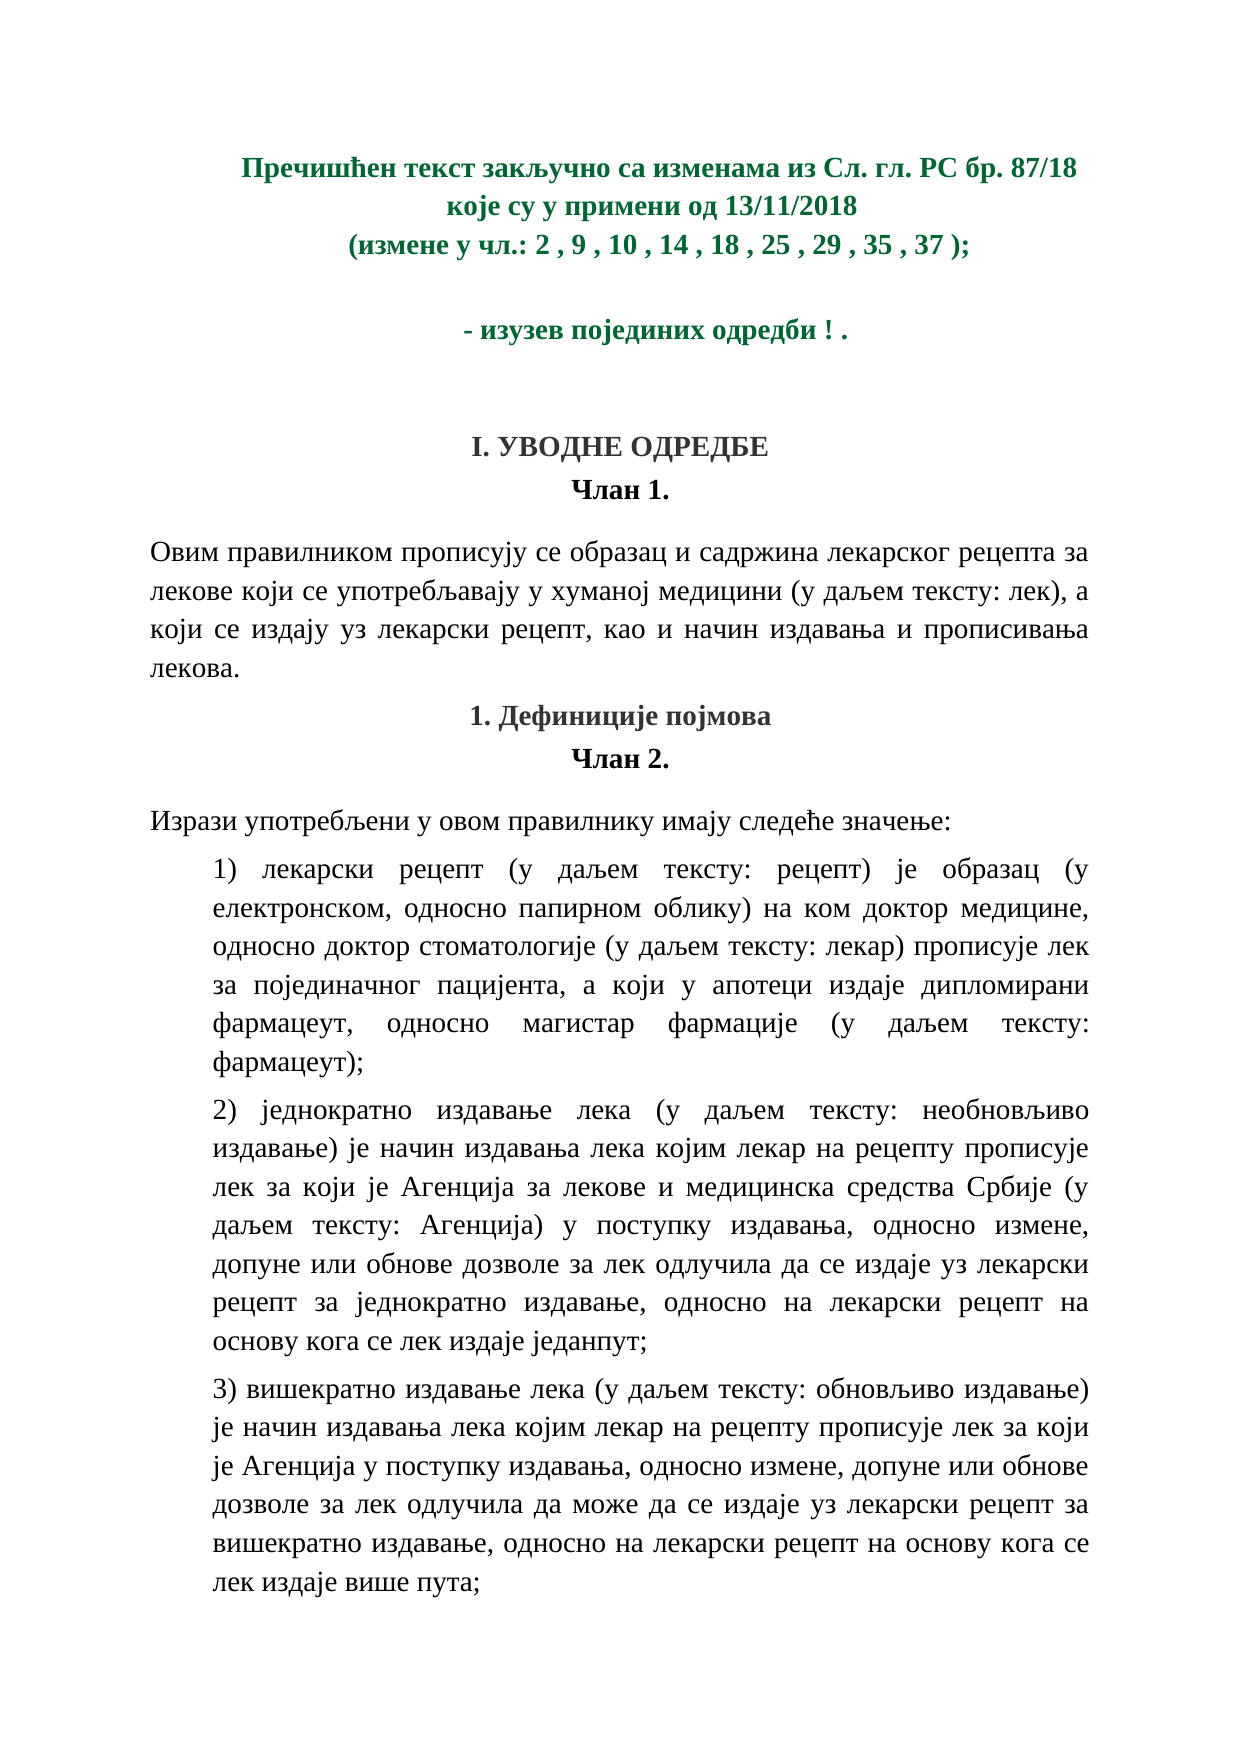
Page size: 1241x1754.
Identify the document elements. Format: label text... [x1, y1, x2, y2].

text 3) вишекратно издавање лека (у даљем тексту: обновљиво издавање) је начин издавања лека којим лекар на рецепту прописује лек за који је Агенција у поступку издавања, односно измене, допуне или обнове дозволе за лек одлучила да може да се издаје уз лекарски рецепт за вишекратно издавање, односно на лекарски рецепт на основу кога се лек издаје више пута; [212, 1371, 1090, 1597]
text Изрази употребљени у овом правилнику имају следеће значење: [150, 803, 1090, 837]
text Пречишћен текст закључно са изменама из Сл. гл. РС бр. 87/18 које су у примени од 13/11/2018 (измене у чл.: 2 , 9 , 10 , 14 , 18 , 25 , 29 , 35 , 37 ); [228, 150, 1090, 261]
text - изузев појединих одредби ! . [228, 312, 1090, 378]
text 1) лекарски рецепт (у даљем тексту: рецепт) је образац (у електронском, односно папирном облику) на ком доктор медицине, односно доктор стоматологије (у даљем тексту: лекар) прописује лек за појединачног пацијента, а који у апотеци издаје дипломирани фармацеут, односно магистар фармације (у даљем тексту: фармацеут); [212, 851, 1090, 1077]
text I. УВОДНЕ ОДРЕДБЕ [150, 429, 1090, 463]
text Овим правилником прописују се образац и садржина лекарског рецепта за лекове који се употребљавају у хуманој медицини (у даљем тексту: лек), а који се издају уз лекарски рецепт, као и начин издавања и прописивања лекова. [150, 534, 1090, 684]
text Члан 2. [150, 741, 1090, 775]
text 1. Дефиниције појмова [150, 698, 1090, 732]
text 2) једнократно издавање лека (у даљем тексту: необновљиво издавање) је начин издавања лека којим лекар на рецепту прописује лек за који је Агенција за лекове и медицинска средства Србије (у даљем тексту: Агенција) у поступку издавања, односно измене, допуне или обнове дозволе за лек одлучила да се издаје уз лекарски рецепт за једнократно издавање, односно на лекарски рецепт на основу кога се лек издаје једанпут; [212, 1092, 1090, 1357]
text Члан 1. [150, 472, 1090, 506]
